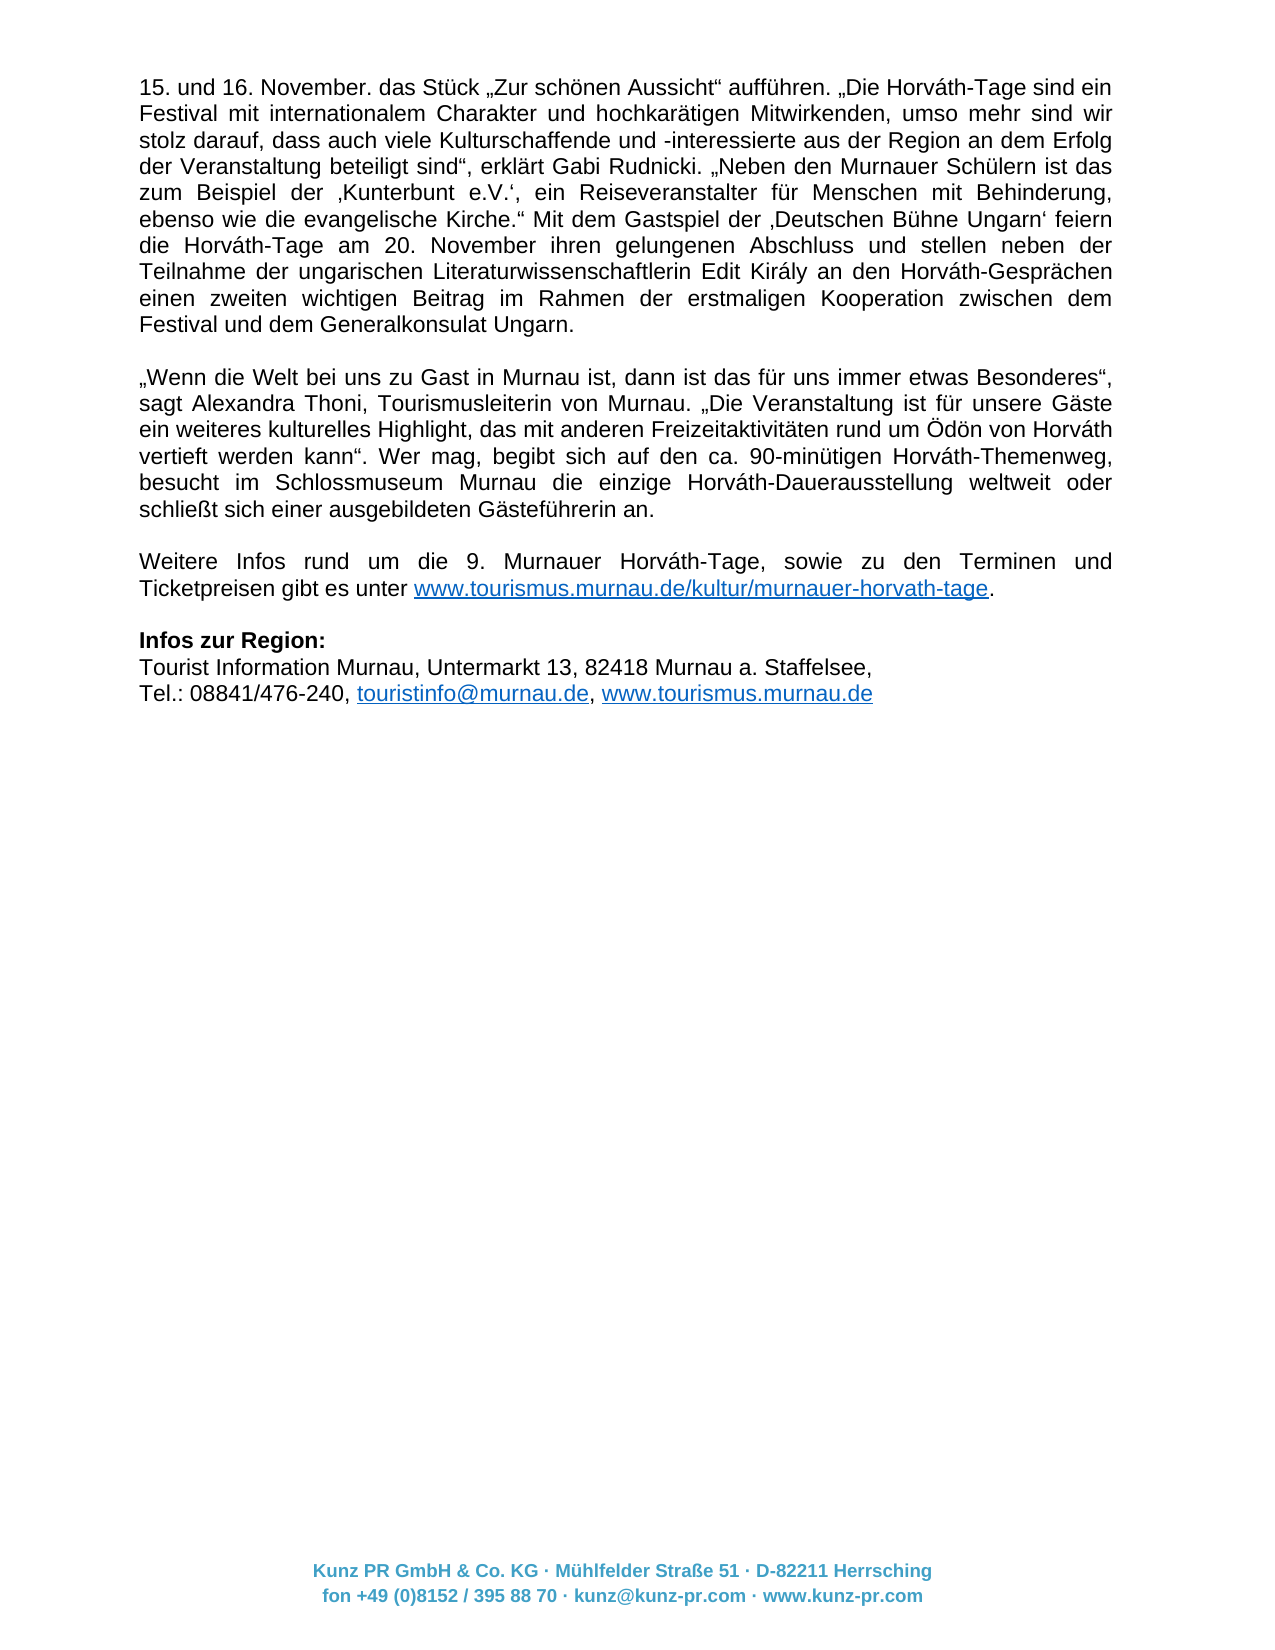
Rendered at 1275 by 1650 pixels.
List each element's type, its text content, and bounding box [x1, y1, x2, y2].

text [139, 74, 1113, 337]
text Weitere Infos rund um die 9. Murnauer Horváth-Tage, sowie zu den Terminen und Ticketpreisen gibt es unter www.tourismus.murnau.de/kultur/murnauer-horvath-tage. [139, 548, 1113, 601]
text Infos zur Region: [139, 627, 1113, 654]
text „Wenn die Welt bei uns zu Gast in Murnau ist, dann ist das für uns immer etwas Besonderes“, sagt Alexandra Thoni, Tourismusleiterin von Murnau. „Die Veranstaltung ist für unsere Gäste ein weiteres kulturelles Highlight, das mit anderen Freizeitaktivitäten rund um Ödön von Horváth vertieft werden kann“. Wer mag, begibt sich auf den ca. 90-minütigen Horváth-Themenweg, besucht im Schlossmuseum Murnau die einzige Horváth-Dauerausstellung weltweit oder schließt sich einer ausgebildeten Gästeführerin an. [139, 364, 1113, 522]
text Tel.: 08841/476-240, touristinfo@murnau.de, www.tourismus.murnau.de [139, 680, 1113, 706]
text Tourist Information Murnau, Untermarkt 13, 82418 Murnau a. Staffelsee, [139, 654, 1113, 680]
